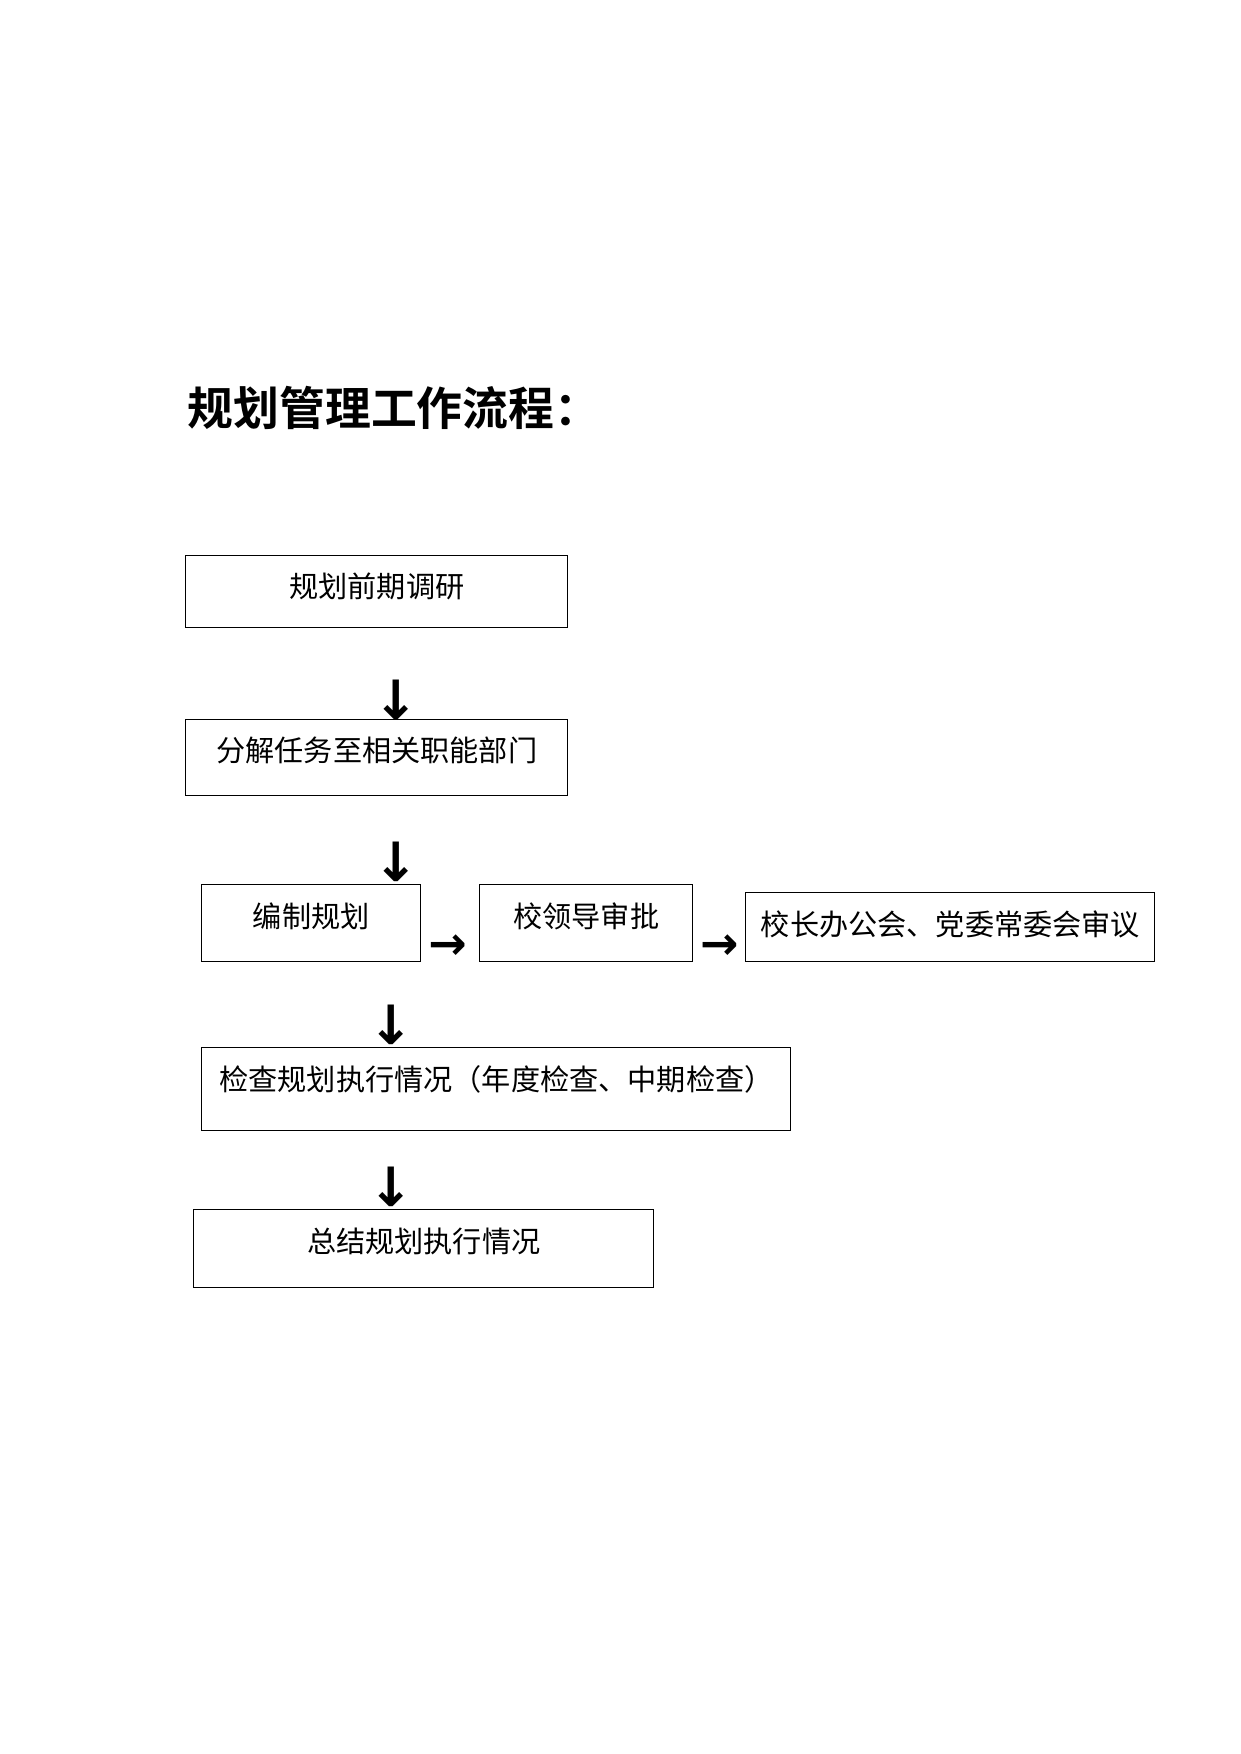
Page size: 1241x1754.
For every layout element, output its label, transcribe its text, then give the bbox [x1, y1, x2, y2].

text 规划管理工作流程： [187, 357, 1053, 454]
text → → [187, 909, 1053, 974]
text ↓ [187, 812, 1053, 909]
text ↓ [187, 1137, 1053, 1234]
text ↓ [187, 649, 1053, 747]
text ↓ [187, 974, 1053, 1072]
